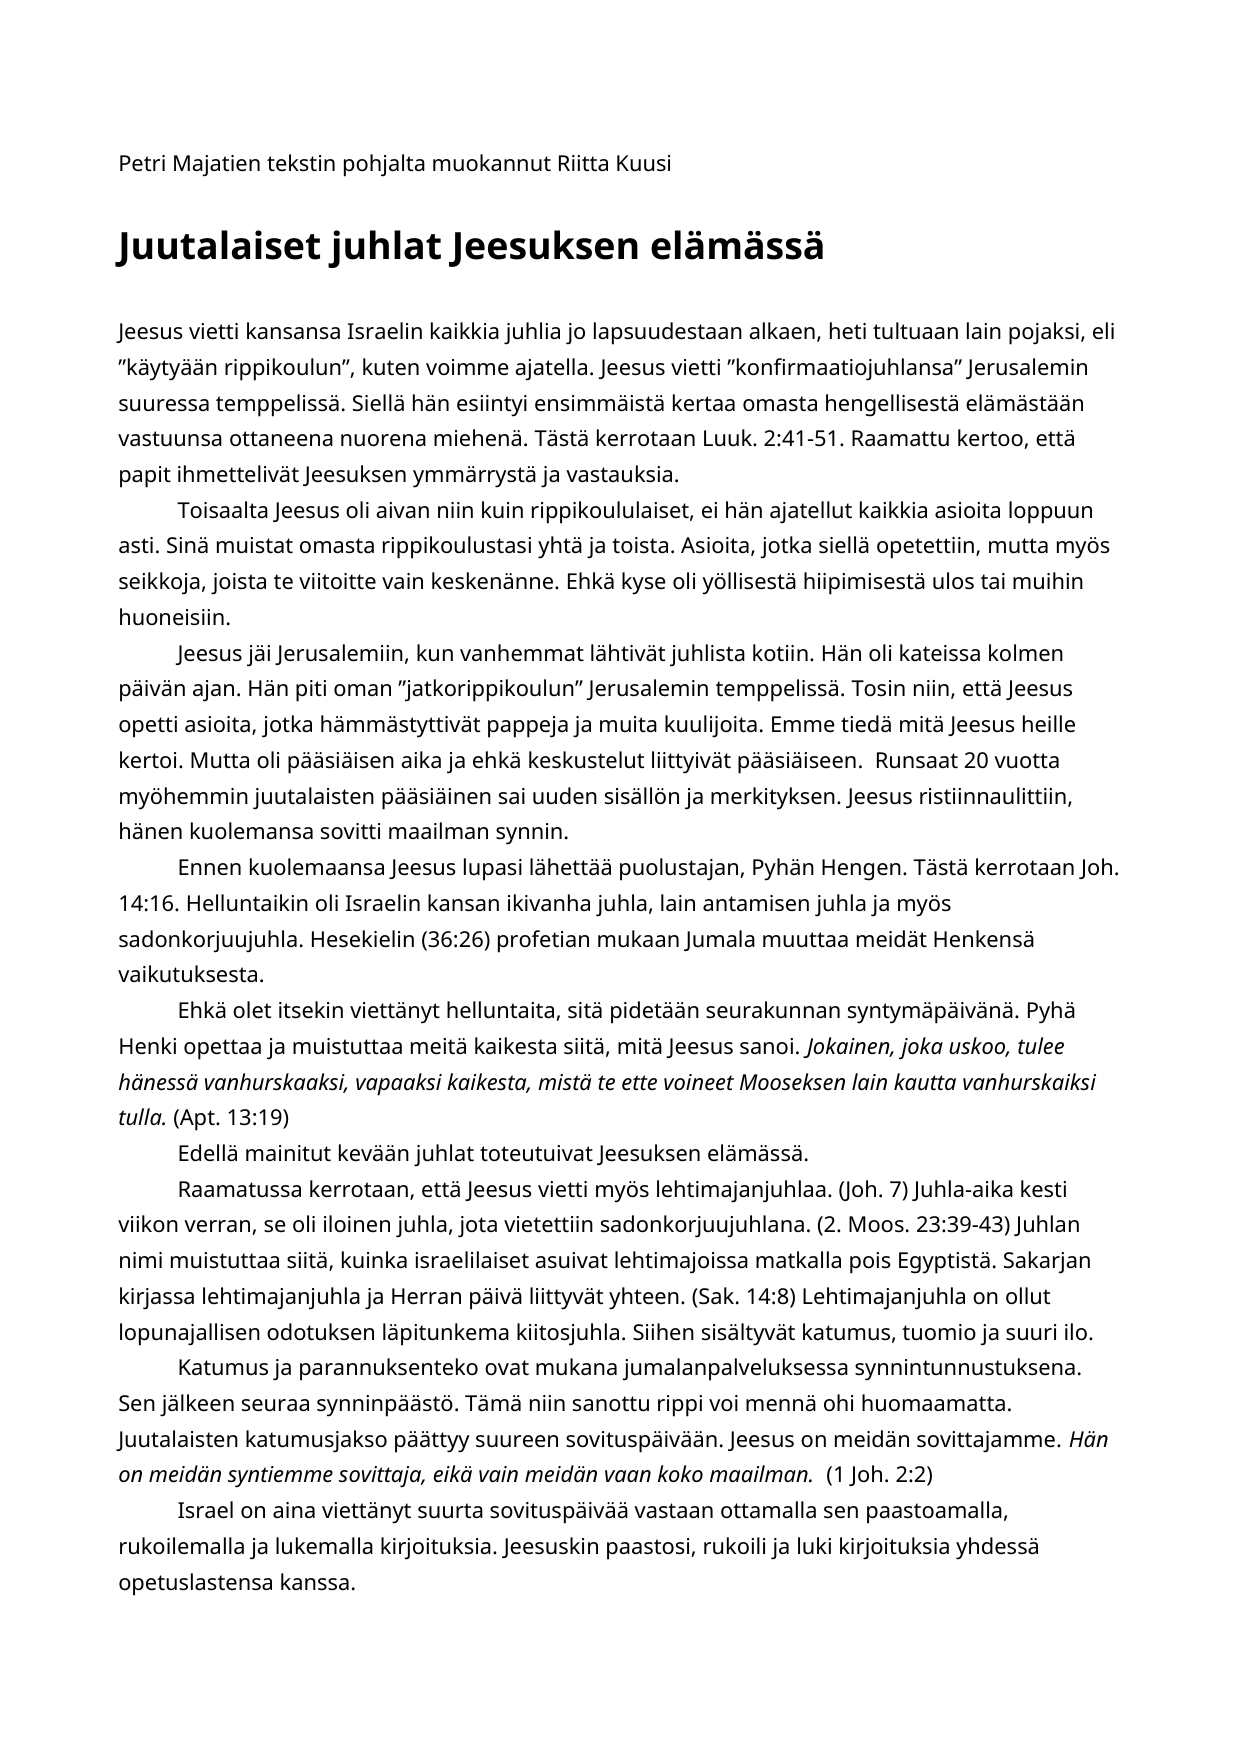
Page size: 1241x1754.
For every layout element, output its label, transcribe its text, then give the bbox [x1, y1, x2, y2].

text Ennen kuolemaansa Jeesus lupasi lähettää puolustajan, Pyhän Hengen. Tästä kerrotaan Joh. 14:16. Helluntaikin oli Israelin kansan ikivanha juhla, lain antamisen juhla ja myös sadonkorjuujuhla. Hesekielin (36:26) profetian mukaan Jumala muuttaa meidät Henkensä vaikutuksesta. [118, 852, 1122, 989]
text Raamatussa kerrotaan, että Jeesus vietti myös lehtimajanjuhlaa. (Joh. 7) Juhla-aika kesti viikon verran, se oli iloinen juhla, jota vietettiin sadonkorjuujuhlana. (2. Moos. 23:39-43) Juhlan nimi muistuttaa siitä, kuinka israelilaiset asuivat lehtimajoissa matkalla pois Egyptistä. Sakarjan kirjassa lehtimajanjuhla ja Herran päivä liittyvät yhteen. (Sak. 14:8) Lehtimajanjuhla on ollut lopunajallisen odotuksen läpitunkema kiitosjuhla. Siihen sisältyvät katumus, tuomio ja suuri ilo. [118, 1174, 1122, 1346]
text Jeesus jäi Jerusalemiin, kun vanhemmat lähtivät juhlista kotiin. Hän oli kateissa kolmen päivän ajan. Hän piti oman ”jatkorippikoulun” Jerusalemin temppelissä. Tosin niin, että Jeesus opetti asioita, jotka hämmästyttivät pappeja ja muita kuulijoita. Emme tiedä mitä Jeesus heille kertoi. Mutta oli pääsiäisen aika ja ehkä keskustelut liittyivät pääsiäiseen. Runsaat 20 vuotta myöhemmin juutalaisten pääsiäinen sai uuden sisällön ja merkityksen. Jeesus ristiinnaulittiin, hänen kuolemansa sovitti maailman synnin. [118, 638, 1122, 846]
text Katumus ja parannuksenteko ovat mukana jumalanpalveluksessa synnintunnustuksena. Sen jälkeen seuraa synninpäästö. Tämä niin sanottu rippi voi mennä ohi huomaamatta. Juutalaisten katumusjakso päättyy suureen sovituspäivään. Jeesus on meidän sovittajamme. Hän on meidän syntiemme sovittaja, eikä vain meidän vaan koko maailman. (1 Joh. 2:2) [118, 1352, 1122, 1489]
text Petri Majatien tekstin pohjalta muokannut Riitta Kuusi [118, 148, 1122, 177]
text Edellä mainitut kevään juhlat toteutuivat Jeesuksen elämässä. [118, 1138, 1122, 1168]
text Ehkä olet itsekin viettänyt helluntaita, sitä pidetään seurakunnan syntymäpäivänä. Pyhä Henki opettaa ja muistuttaa meitä kaikesta siitä, mitä Jeesus sanoi. Jokainen, joka uskoo, tulee hänessä vanhurskaaksi, vapaaksi kaikesta, mistä te ette voineet Mooseksen lain kautta vanhurskaiksi tulla. (Apt. 13:19) [118, 995, 1122, 1132]
text Israel on aina viettänyt suurta sovituspäivää vastaan ottamalla sen paastoamalla, rukoilemalla ja lukemalla kirjoituksia. Jeesuskin paastosi, rukoili ja luki kirjoituksia yhdessä opetuslastensa kanssa. [118, 1495, 1122, 1596]
text Juutalaiset juhlat Jeesuksen elämässä [118, 219, 1122, 270]
text Toisaalta Jeesus oli aivan niin kuin rippikoululaiset, ei hän ajatellut kaikkia asioita loppuun asti. Sinä muistat omasta rippikoulustasi yhtä ja toista. Asioita, jotka siellä opetettiin, mutta myös seikkoja, joista te viitoitte vain keskenänne. Ehkä kyse oli yöllisestä hiipimisestä ulos tai muihin huoneisiin. [118, 495, 1122, 632]
text Jeesus vietti kansansa Israelin kaikkia juhlia jo lapsuudestaan alkaen, heti tultuaan lain pojaksi, eli ”käytyään rippikoulun”, kuten voimme ajatella. Jeesus vietti ”konfirmaatiojuhlansa” Jerusalemin suuressa temppelissä. Siellä hän esiintyi ensimmäistä kertaa omasta hengellisestä elämästään vastuunsa ottaneena nuorena miehenä. Tästä kerrotaan Luuk. 2:41-51. Raamattu kertoo, että papit ihmettelivät Jeesuksen ymmärrystä ja vastauksia. [118, 316, 1122, 489]
